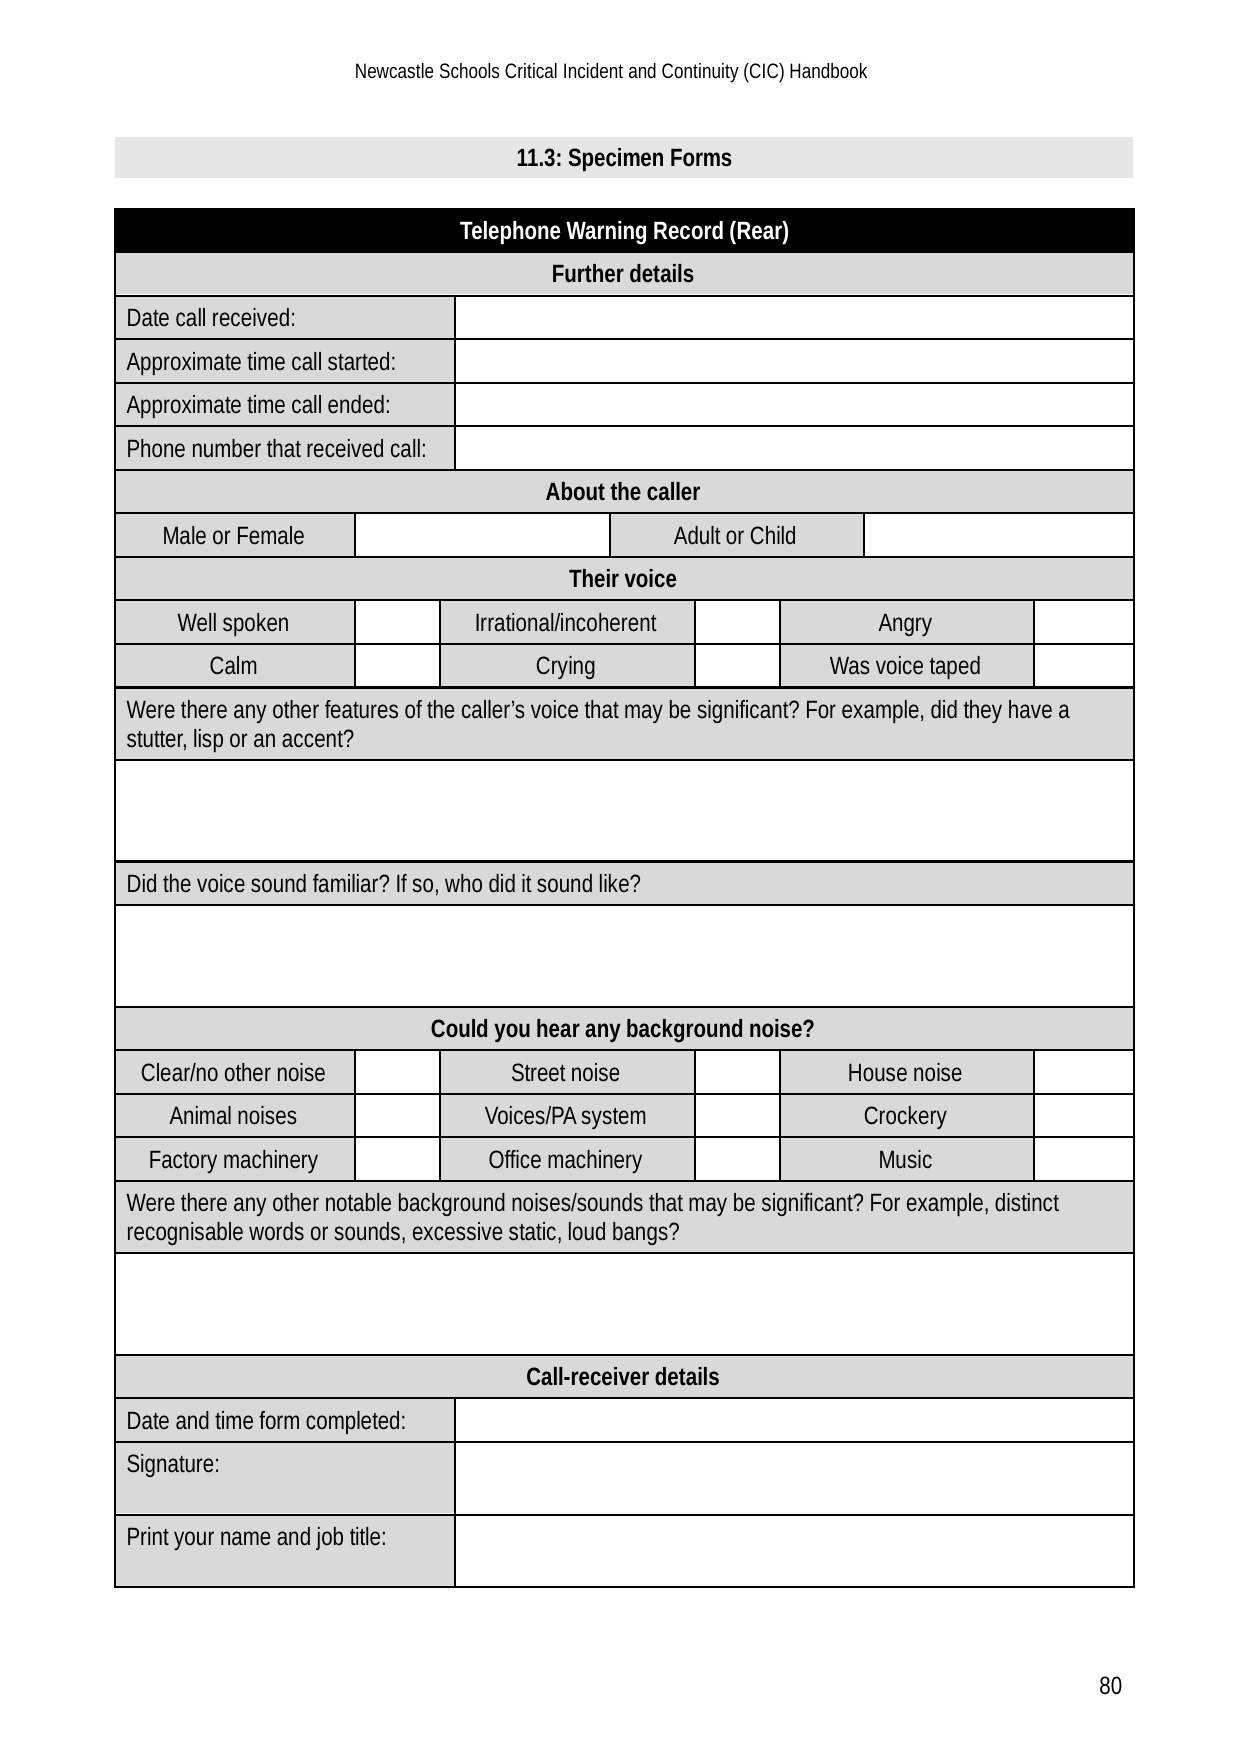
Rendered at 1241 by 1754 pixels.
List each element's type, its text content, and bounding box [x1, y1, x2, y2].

table_cell Signature: [116, 1443, 454, 1513]
table_cell [356, 601, 439, 643]
table_cell Approximate time call started: [116, 340, 454, 382]
table_cell About the caller [116, 471, 1133, 512]
table_cell [116, 1254, 1133, 1354]
table_cell Were there any other notable background noises/sounds that may be significant? For example, distinct recognisable words or sounds, excessive static, loud bangs? [116, 1182, 1133, 1252]
table_cell Date and time form completed: [116, 1399, 454, 1441]
table_cell Irrational/incoherent [441, 601, 694, 643]
table_cell [356, 1138, 439, 1180]
table_cell Phone number that received call: [116, 427, 454, 469]
table_cell [456, 1399, 1133, 1441]
table_cell [696, 1095, 779, 1136]
table_cell Approximate time call ended: [116, 384, 454, 425]
table_cell Angry [781, 601, 1033, 643]
table_cell Factory machinery [116, 1138, 354, 1180]
table_cell Crying [441, 645, 694, 686]
table_cell Adult or Child [611, 514, 863, 556]
table_cell [116, 906, 1133, 1006]
table_cell [1035, 1138, 1133, 1180]
table_cell Clear/no other noise [116, 1051, 354, 1093]
table_cell [116, 761, 1133, 860]
table_cell [456, 340, 1133, 382]
table_cell Street noise [441, 1051, 694, 1093]
table_cell [696, 601, 779, 643]
table_cell Voices/PA system [441, 1095, 694, 1136]
table_cell Did the voice sound familiar? If so, who did it sound like? [116, 863, 1133, 904]
table_cell Call-receiver details [116, 1356, 1133, 1397]
table_cell Could you hear any background noise? [116, 1008, 1133, 1049]
table_cell [456, 384, 1133, 425]
table_cell Animal noises [116, 1095, 354, 1136]
table_cell Was voice taped [781, 645, 1033, 686]
table_cell [456, 1516, 1133, 1586]
table_cell Music [781, 1138, 1033, 1180]
table_cell Calm [116, 645, 354, 686]
table_cell [696, 645, 779, 686]
table_header Telephone Warning Record (Rear) [116, 210, 1133, 251]
table_cell [456, 297, 1133, 338]
table_cell Male or Female [116, 514, 354, 556]
table_cell Date call received: [116, 297, 454, 338]
table_cell [1035, 601, 1133, 643]
table_cell [456, 1443, 1133, 1513]
table_cell [696, 1051, 779, 1093]
table_cell Their voice [116, 558, 1133, 599]
table_cell [865, 514, 1133, 556]
table_cell Well spoken [116, 601, 354, 643]
table_header 11.3: Specimen Forms [115, 137, 1133, 178]
table_cell Crockery [781, 1095, 1033, 1136]
table_cell [1035, 645, 1133, 686]
table_cell Were there any other features of the caller’s voice that may be significant? For example, did they have a stutter, lisp or an accent? [116, 689, 1133, 759]
table_cell [696, 1138, 779, 1180]
table_cell [1035, 1095, 1133, 1136]
table_cell Further details [116, 253, 1133, 294]
table_cell [356, 1095, 439, 1136]
table_cell [456, 427, 1133, 469]
table_cell [356, 514, 609, 556]
table_cell [356, 1051, 439, 1093]
table_cell [356, 645, 439, 686]
table_cell House noise [781, 1051, 1033, 1093]
table_cell Print your name and job title: [116, 1516, 454, 1586]
table_cell Office machinery [441, 1138, 694, 1180]
table_cell [1035, 1051, 1133, 1093]
